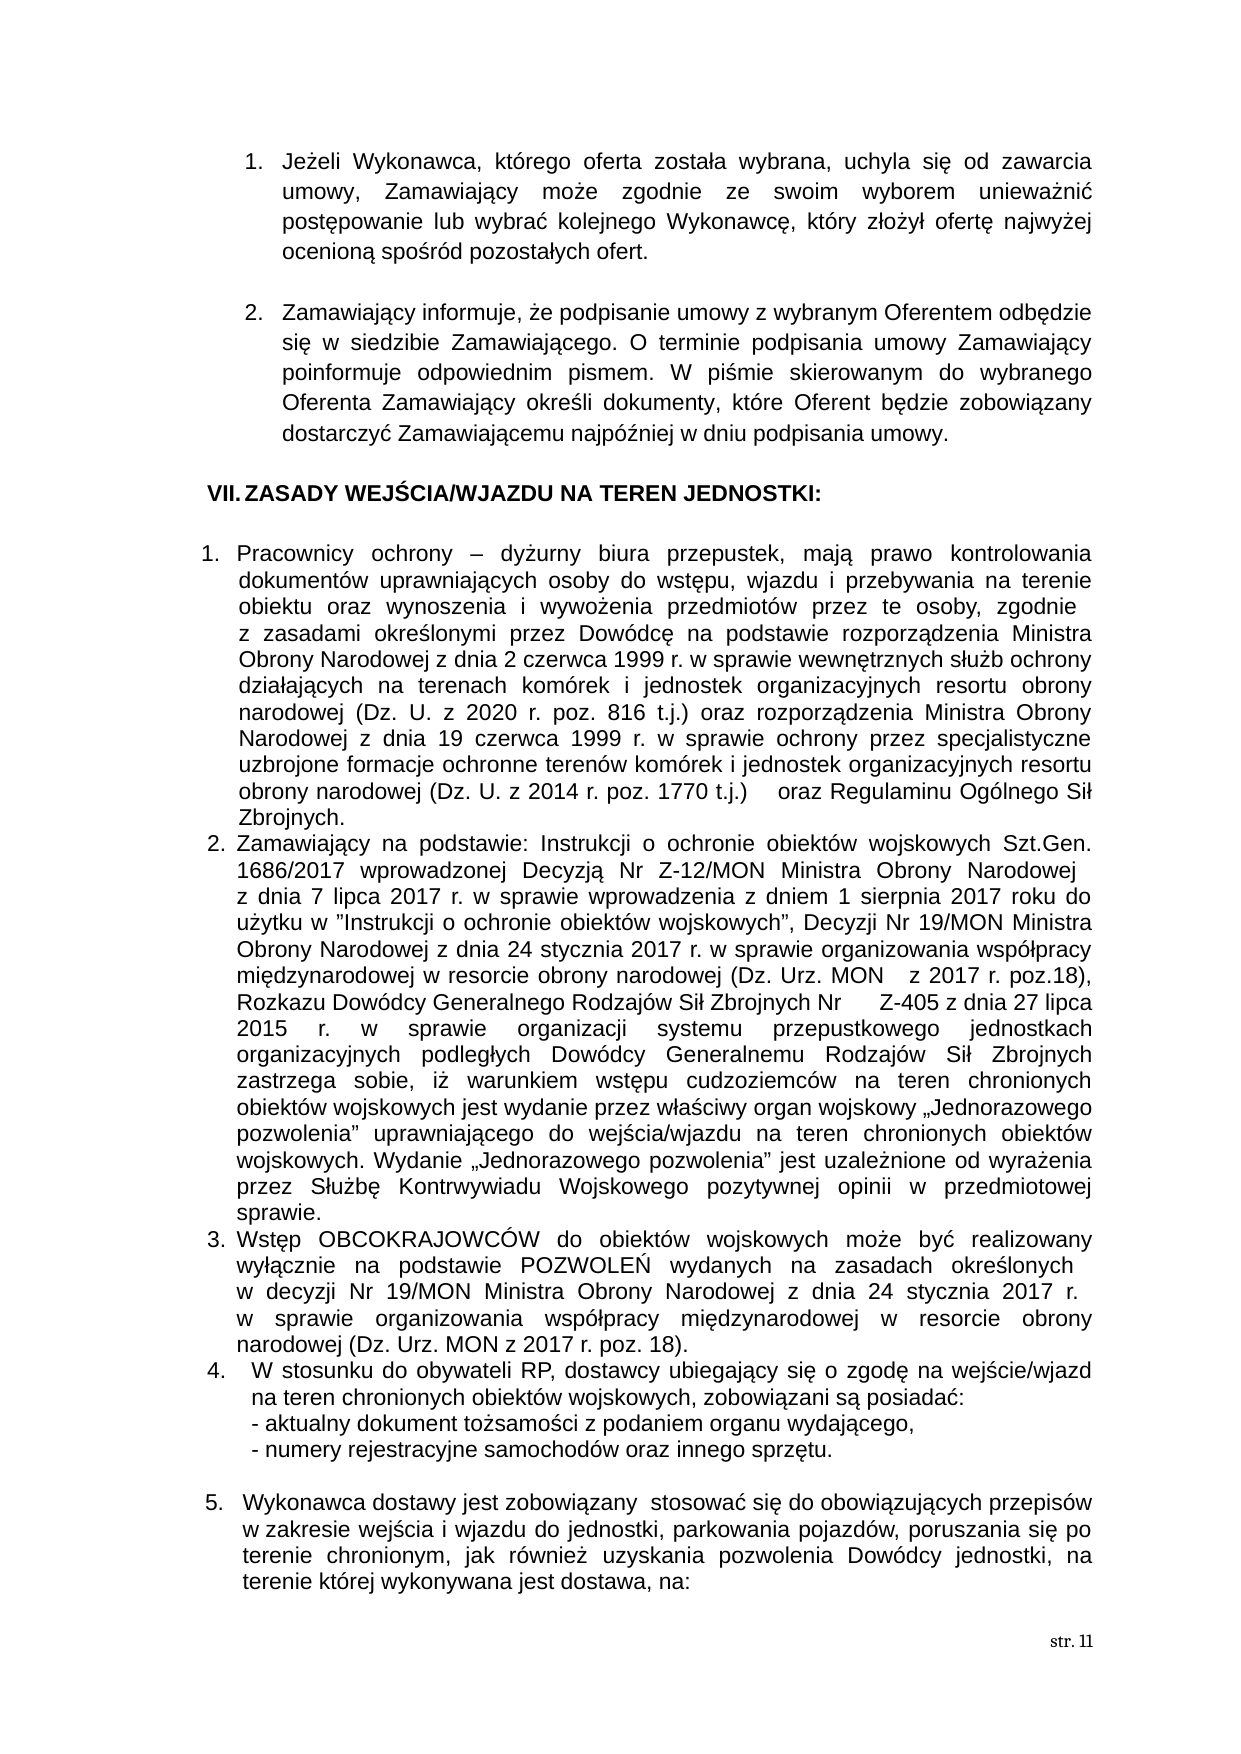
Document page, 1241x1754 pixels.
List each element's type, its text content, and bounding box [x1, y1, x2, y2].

list ZASADY WEJŚCIA/WJAZDU NA TEREN JEDNOSTKI: [207, 480, 1092, 506]
list Zamawiający na podstawie: Instrukcji o ochronie obiektów wojskowych Szt.Gen. 1686/2017 wprowadzonej Decyzją Nr Z-12/MON Ministra Obrony Narodowej z dnia 7 lipca 2017 r. w sprawie wprowadzenia z dniem 1 sierpnia 2017 roku do użytku w ”Instrukcji o ochronie obiektów wojskowych”, Decyzji Nr 19/MON Ministra Obrony Narodowej z dnia 24 stycznia 2017 r. w sprawie organizowania współpracy międzynarodowej w resorcie obrony narodowej (Dz. Urz. MON z 2017 r. poz.18), Rozkazu Dowódcy Generalnego Rodzajów Sił Zbrojnych Nr Z-405 z dnia 27 lipca 2015 r. w sprawie organizacji systemu przepustkowego jednostkach organizacyjnych podległych Dowódcy Generalnemu Rodzajów Sił Zbrojnych zastrzega sobie, iż warunkiem wstępu cudzoziemców na teren chronionych obiektów wojskowych jest wydanie przez właściwy organ wojskowy „Jednorazowego pozwolenia” uprawniającego do wejścia/wjazdu na teren chronionych obiektów wojskowych. Wydanie „Jednorazowego pozwolenia” jest uzależnione od wyrażenia przez Służbę Kontrwywiadu Wojskowego pozytywnej opinii w przedmiotowej sprawie. [207, 830, 1092, 1226]
list Zamawiający informuje, że podpisanie umowy z wybranym Oferentem odbędzie się w siedzibie Zamawiającego. O terminie podpisania umowy Zamawiający poinformuje odpowiednim pismem. W piśmie skierowanym do wybranego Oferenta Zamawiający określi dokumenty, które Oferent będzie zobowiązany dostarczyć Zamawiającemu najpóźniej w dniu podpisania umowy. [244, 299, 1092, 446]
list Jeżeli Wykonawca, którego oferta została wybrana, uchyla się od zawarcia umowy, Zamawiający może zgodnie ze swoim wyborem unieważnić postępowanie lub wybrać kolejnego Wykonawcę, który złożył ofertę najwyżej ocenioną spośród pozostałych ofert. [244, 148, 1092, 265]
list Wstęp OBCOKRAJOWCÓW do obiektów wojskowych może być realizowany wyłącznie na podstawie POZWOLEŃ wydanych na zasadach określonych w decyzji Nr 19/MON Ministra Obrony Narodowej z dnia 24 stycznia 2017 r. w sprawie organizowania współpracy międzynarodowej w resorcie obrony narodowej (Dz. Urz. MON z 2017 r. poz. 18). [207, 1226, 1092, 1357]
text - numery rejestracyjne samochodów oraz innego sprzętu. [207, 1436, 1092, 1463]
list Pracownicy ochrony – dyżurny biura przepustek, mają prawo kontrolowania dokumentów uprawniających osoby do wstępu, wjazdu i przebywania na terenie obiektu oraz wynoszenia i wywożenia przedmiotów przez te osoby, zgodnie z zasadami określonymi przez Dowódcę na podstawie rozporządzenia Ministra Obrony Narodowej z dnia 2 czerwca 1999 r. w sprawie wewnętrznych służb ochrony działających na terenach komórek i jednostek organizacyjnych resortu obrony narodowej (Dz. U. z 2020 r. poz. 816 t.j.) oraz rozporządzenia Ministra Obrony Narodowej z dnia 19 czerwca 1999 r. w sprawie ochrony przez specjalistyczne uzbrojone formacje ochronne terenów komórek i jednostek organizacyjnych resortu obrony narodowej (Dz. U. z 2014 r. poz. 1770 t.j.) oraz Regulaminu Ogólnego Sił Zbrojnych. [201, 540, 1092, 830]
text - aktualny dokument tożsamości z podaniem organu wydającego, [207, 1410, 1092, 1436]
list W stosunku do obywateli RP, dostawcy ubiegający się o zgodę na wejście/wjazd na teren chronionych obiektów wojskowych, zobowiązani są posiadać: [207, 1357, 1092, 1410]
list Wykonawca dostawy jest zobowiązany stosować się do obowiązujących przepisów w zakresie wejścia i wjazdu do jednostki, parkowania pojazdów, poruszania się po terenie chronionym, jak również uzyskania pozwolenia Dowódcy jednostki, na terenie której wykonywana jest dostawa, na: [205, 1489, 1092, 1594]
